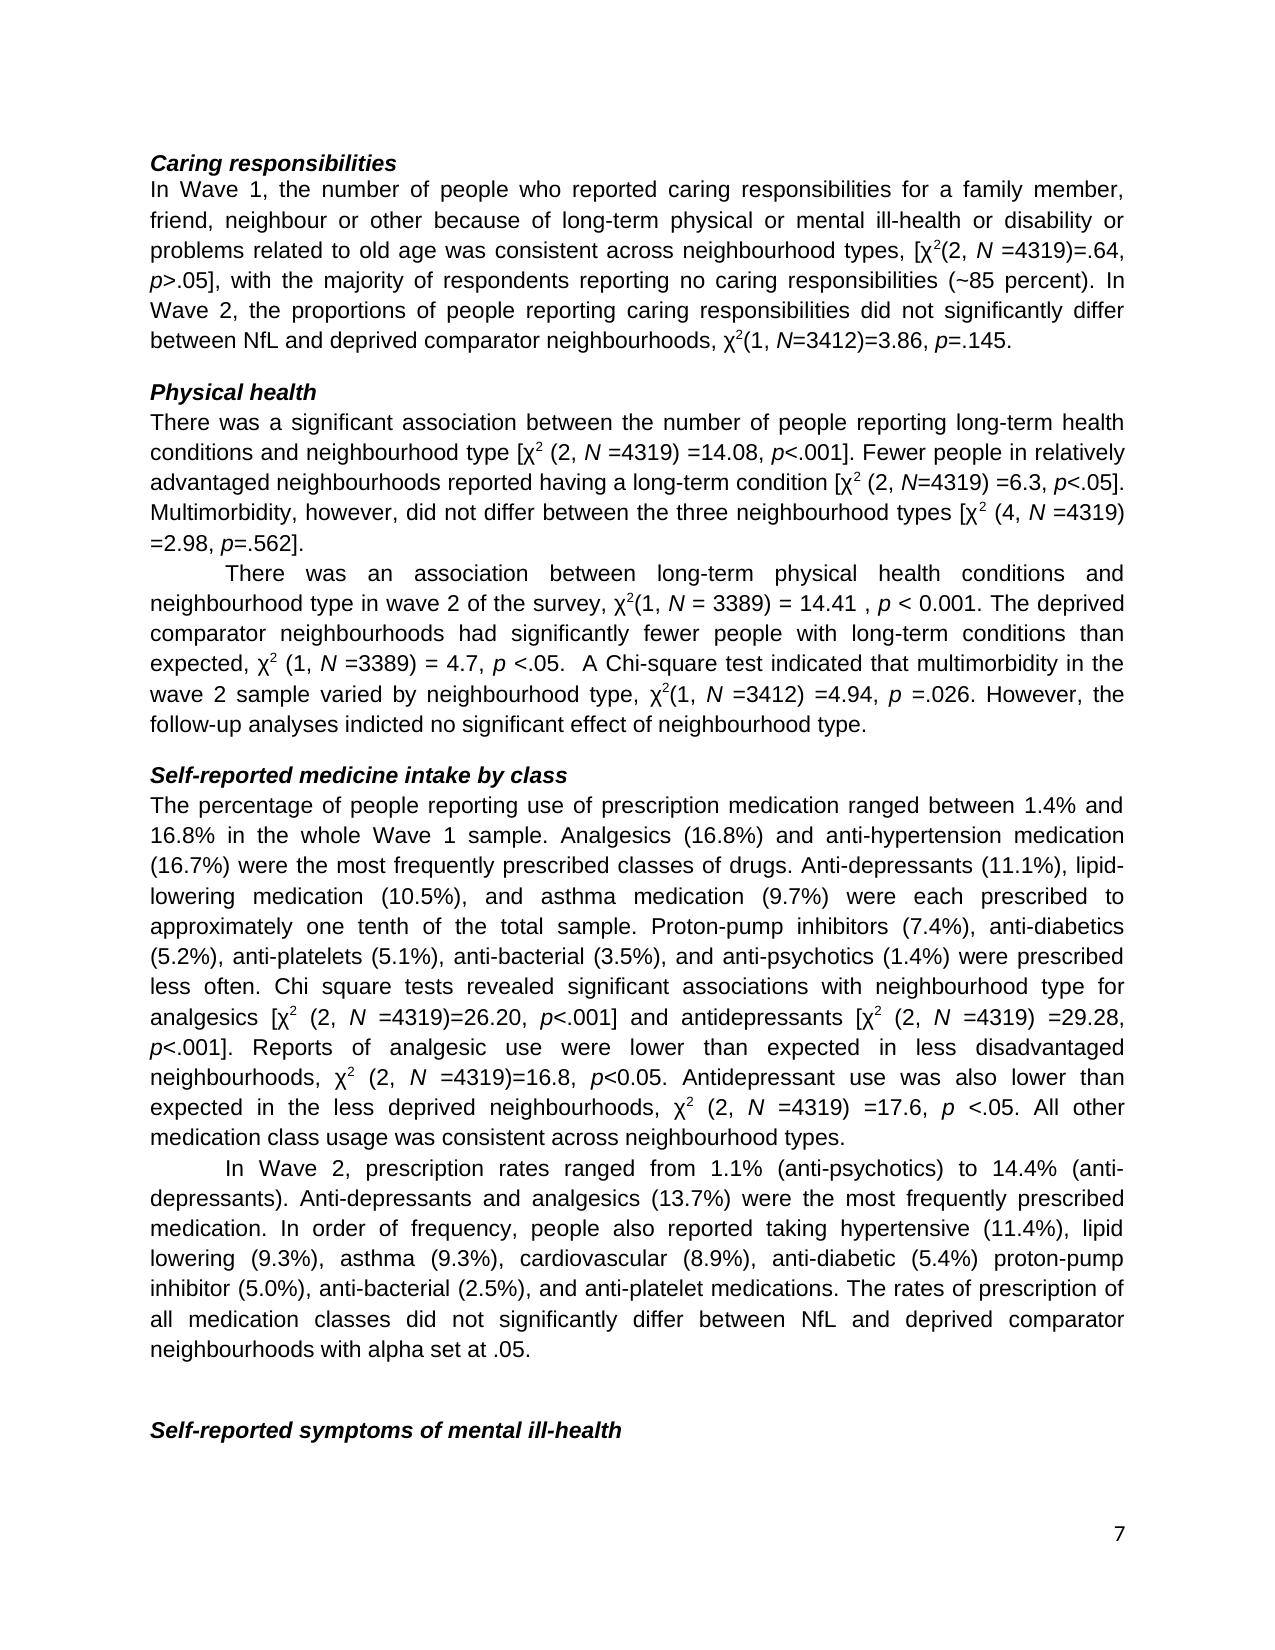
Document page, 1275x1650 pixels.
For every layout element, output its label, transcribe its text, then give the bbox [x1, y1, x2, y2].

text There was an association between long-term physical health conditions and neighbourhood type in wave 2 of the survey, χ2(1, N = 3389) = 14.41 , p < 0.001. The deprived comparator neighbourhoods had significantly fewer people with long-term conditions than expected, χ2 (1, N =3389) = 4.7, p <.05. A Chi-square test indicated that multimorbidity in the wave 2 sample varied by neighbourhood type, χ2(1, N =3412) =4.94, p =.026. However, the follow-up analyses indicted no significant effect of neighbourhood type. [150, 560, 1125, 737]
text Self-reported symptoms of mental ill-health [150, 1417, 1125, 1443]
text Physical health [150, 378, 1125, 405]
text Self-reported medicine intake by class [150, 762, 1125, 788]
text There was a significant association between the number of people reporting long-term health conditions and neighbourhood type [χ2 (2, N =4319) =14.08, p<.001]. Fewer people in relatively advantaged neighbourhoods reported having a long-term condition [χ2 (2, N=4319) =6.3, p<.05]. Multimorbidity, however, did not differ between the three neighbourhood types [χ2 (4, N =4319) =2.98, p=.562]. [150, 409, 1125, 556]
text The percentage of people reporting use of prescription medication ranged between 1.4% and 16.8% in the whole Wave 1 sample. Analgesics (16.8%) and anti-hypertension medication (16.7%) were the most frequently prescribed classes of drugs. Anti-depressants (11.1%), lipid-lowering medication (10.5%), and asthma medication (9.7%) were each prescribed to approximately one tenth of the total sample. Proton-pump inhibitors (7.4%), anti-diabetics (5.2%), anti-platelets (5.1%), anti-bacterial (3.5%), and anti-psychotics (1.4%) were prescribed less often. Chi square tests revealed significant associations with neighbourhood type for analgesics [χ2 (2, N =4319)=26.20, p<.001] and antidepressants [χ2 (2, N =4319) =29.28, p<.001]. Reports of analgesic use were lower than expected in less disadvantaged neighbourhoods, χ2 (2, N =4319)=16.8, p<0.05. Antidepressant use was also lower than expected in the less deprived neighbourhoods, χ2 (2, N =4319) =17.6, p <.05. All other medication class usage was consistent across neighbourhood types. [150, 792, 1125, 1151]
text In Wave 1, the number of people who reported caring responsibilities for a family member, friend, neighbour or other because of long-term physical or mental ill-health or disability or problems related to old age was consistent across neighbourhood types, [χ2(2, N =4319)=.64, p>.05], with the majority of respondents reporting no caring responsibilities (~85 percent). In Wave 2, the proportions of people reporting caring responsibilities did not significantly differ between NfL and deprived comparator neighbourhoods, χ2(1, N=3412)=3.86, p=.145. [150, 176, 1125, 354]
text In Wave 2, prescription rates ranged from 1.1% (anti-psychotics) to 14.4% (anti-depressants). Anti-depressants and analgesics (13.7%) were the most frequently prescribed medication. In order of frequency, people also reported taking hypertensive (11.4%), lipid lowering (9.3%), asthma (9.3%), cardiovascular (8.9%), anti-diabetic (5.4%) proton-pump inhibitor (5.0%), anti-bacterial (2.5%), and anti-platelet medications. The rates of prescription of all medication classes did not significantly differ between NfL and deprived comparator neighbourhoods with alpha set at .05. [150, 1154, 1125, 1362]
text Caring responsibilities [150, 150, 1125, 176]
